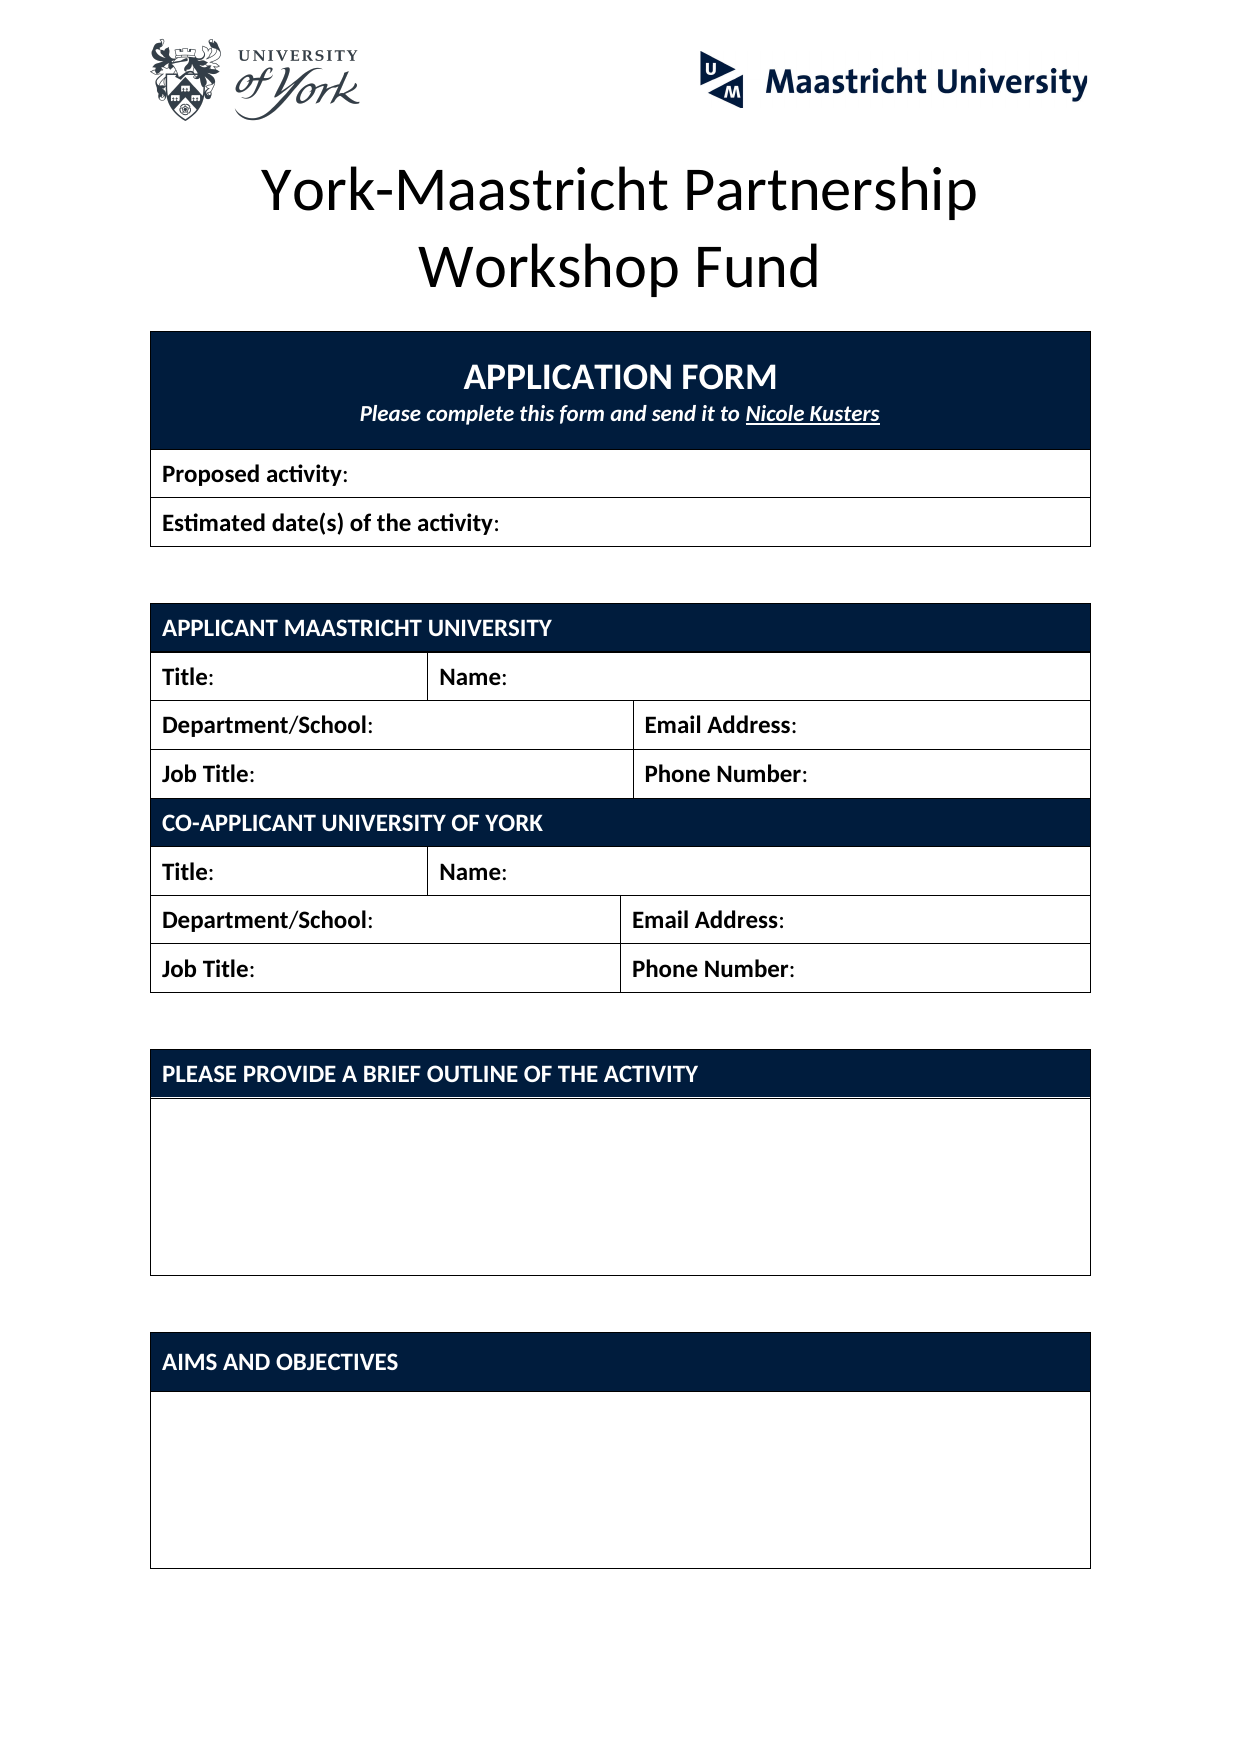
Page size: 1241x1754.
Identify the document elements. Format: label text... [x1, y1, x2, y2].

table_cell Email Address: [634, 701, 1090, 749]
table_cell [151, 1392, 1090, 1568]
picture [150, 30, 360, 127]
table_cell Department/School: [151, 701, 633, 749]
table_header APPLICANT MAASTRICHT UNIVERSITY [151, 604, 1090, 651]
table_cell Proposed activity: [151, 450, 1090, 497]
table_cell Title: [151, 653, 427, 700]
table_cell Title: [151, 847, 427, 895]
table_cell Job Title: [151, 750, 633, 797]
table_cell [151, 1099, 1090, 1275]
table_cell Name: [428, 653, 1090, 700]
table_cell CO-APPLICANT UNIVERSITY OF YORK [151, 799, 1090, 846]
text Workshop Fund [150, 226, 1090, 303]
table_cell Phone Number: [621, 944, 1090, 992]
table_cell Job Title: [151, 944, 620, 992]
table_cell Name: [428, 847, 1090, 895]
table_cell Department/School: [151, 896, 620, 943]
table_header APPLICATION FORM Please complete this form and send it to Nicole Kusters [151, 332, 1090, 449]
table_cell Estimated date(s) of the activity: [151, 498, 1090, 546]
table_header AIMS AND OBJECTIVES [151, 1333, 1090, 1391]
table_cell Email Address: [621, 896, 1090, 943]
text York-Maastricht Partnership [150, 150, 1090, 226]
table_cell Phone Number: [634, 750, 1090, 797]
picture [699, 51, 1087, 108]
table_header PLEASE PROVIDE A BRIEF OUTLINE OF THE ACTIVITY [151, 1050, 1090, 1097]
